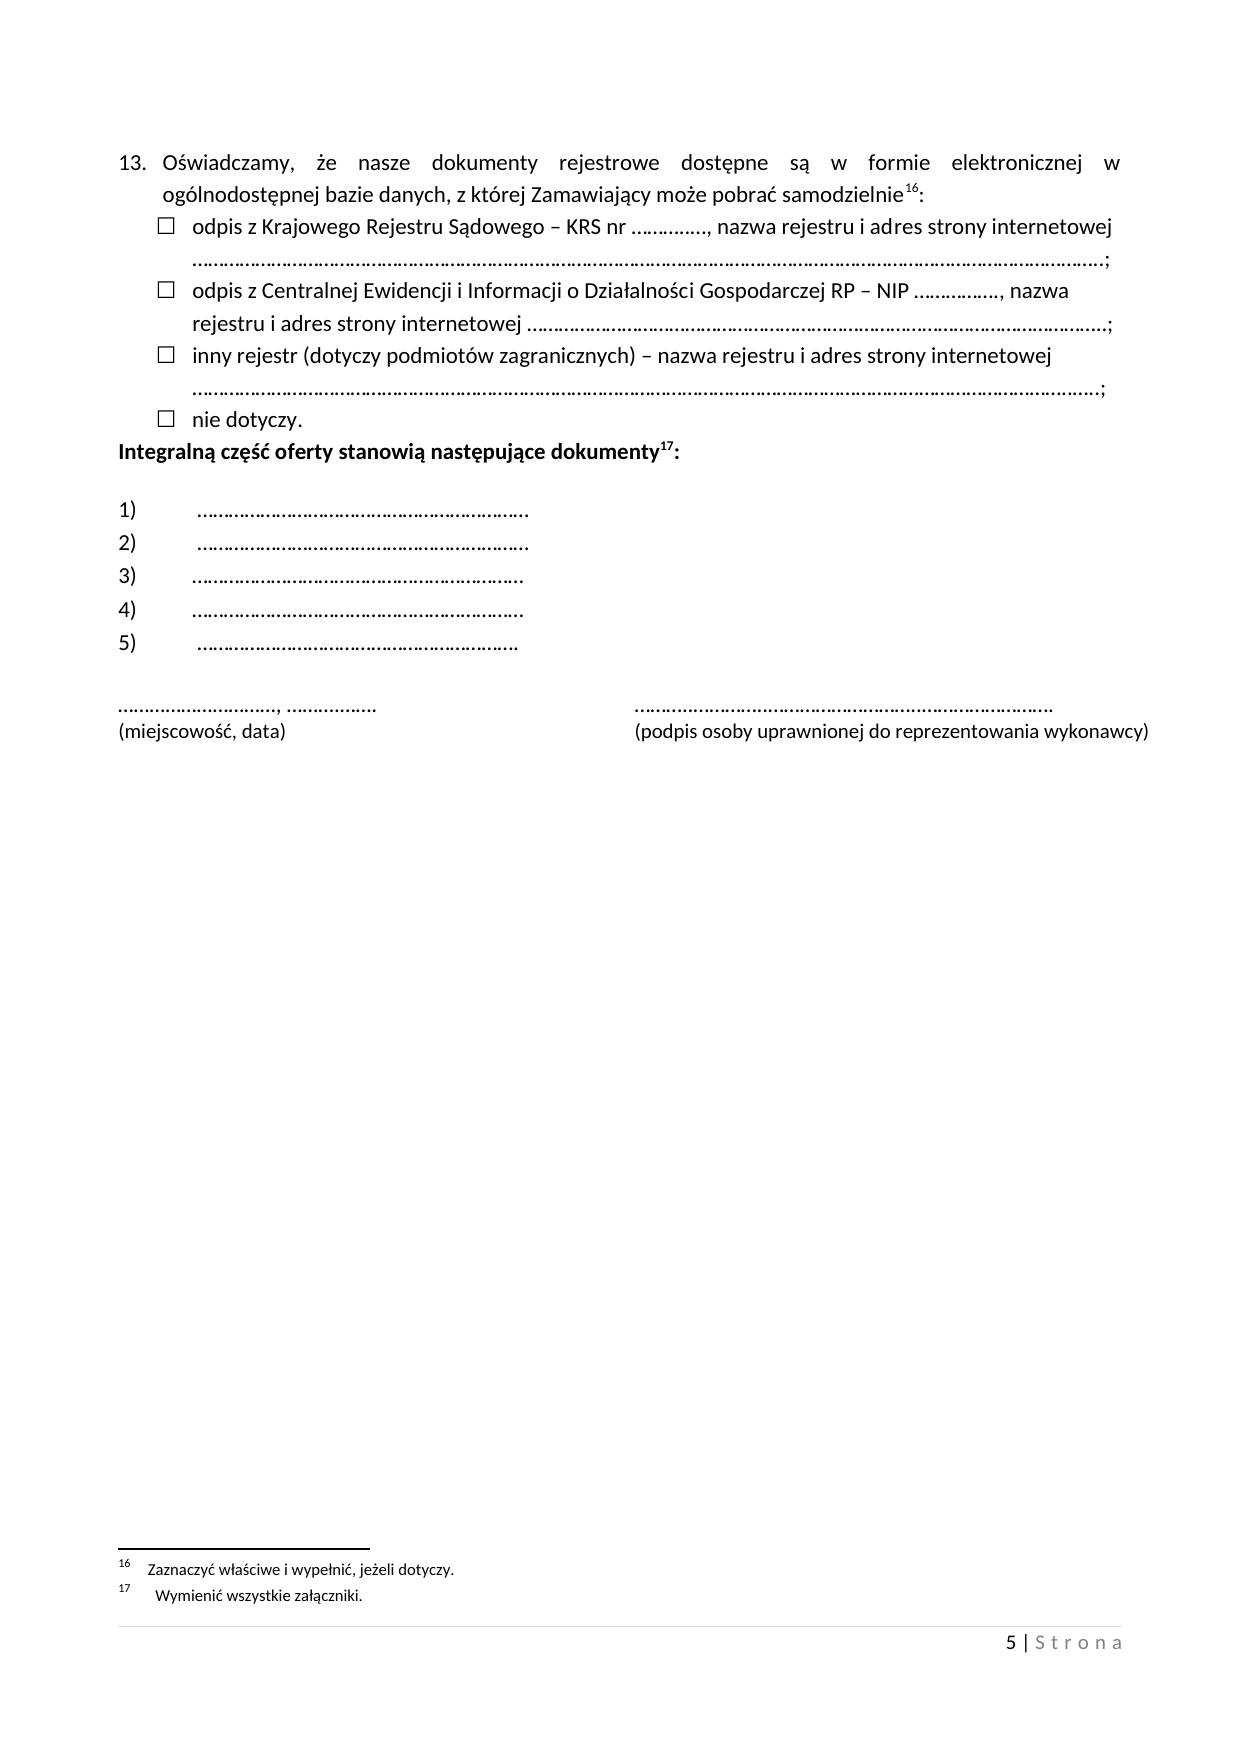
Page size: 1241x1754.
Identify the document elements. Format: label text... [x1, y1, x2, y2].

text …………………………, ……….……. ………..…………..………………………..……………………. (miejscowość, data) (podpis osoby uprawnionej do reprezentowania wykonawcy) [118, 690, 1152, 744]
list Oświadczamy, że nasze dokumenty rejestrowe dostępne są w formie elektronicznej w ogólnodostępnej bazie danych, z której Zamawiający może pobrać samodzielnie: [118, 148, 1122, 208]
text 4) ……………………………………………………… [118, 590, 1122, 624]
text 1) ……………………………………………………… [118, 490, 1122, 524]
text 5) ……………………………………………………. [118, 624, 1122, 657]
list nie dotyczy. [156, 405, 1122, 433]
list odpis z Krajowego Rejestru Sądowego – KRS nr ………..…, nazwa rejestru i adres strony internetowej ………………………………………………………………………………………………………………………………………………………..; [156, 212, 1122, 272]
text 2) ……………………………………………………… [118, 524, 1122, 557]
text Integralną część oferty stanowią następujące dokumenty: [118, 437, 1122, 465]
text 3) ……………………………………………………… [118, 557, 1122, 590]
list inny rejestr (dotyczy podmiotów zagranicznych) – nazwa rejestru i adres strony internetowej …………………………………………………………………………………………………………………………………………………..…..; [156, 341, 1122, 401]
list odpis z Centralnej Ewidencji i Informacji o Działalności Gospodarczej RP – NIP ……………., nazwa rejestru i adres strony internetowej ………………………………………………………………………………………………..; [156, 276, 1122, 337]
